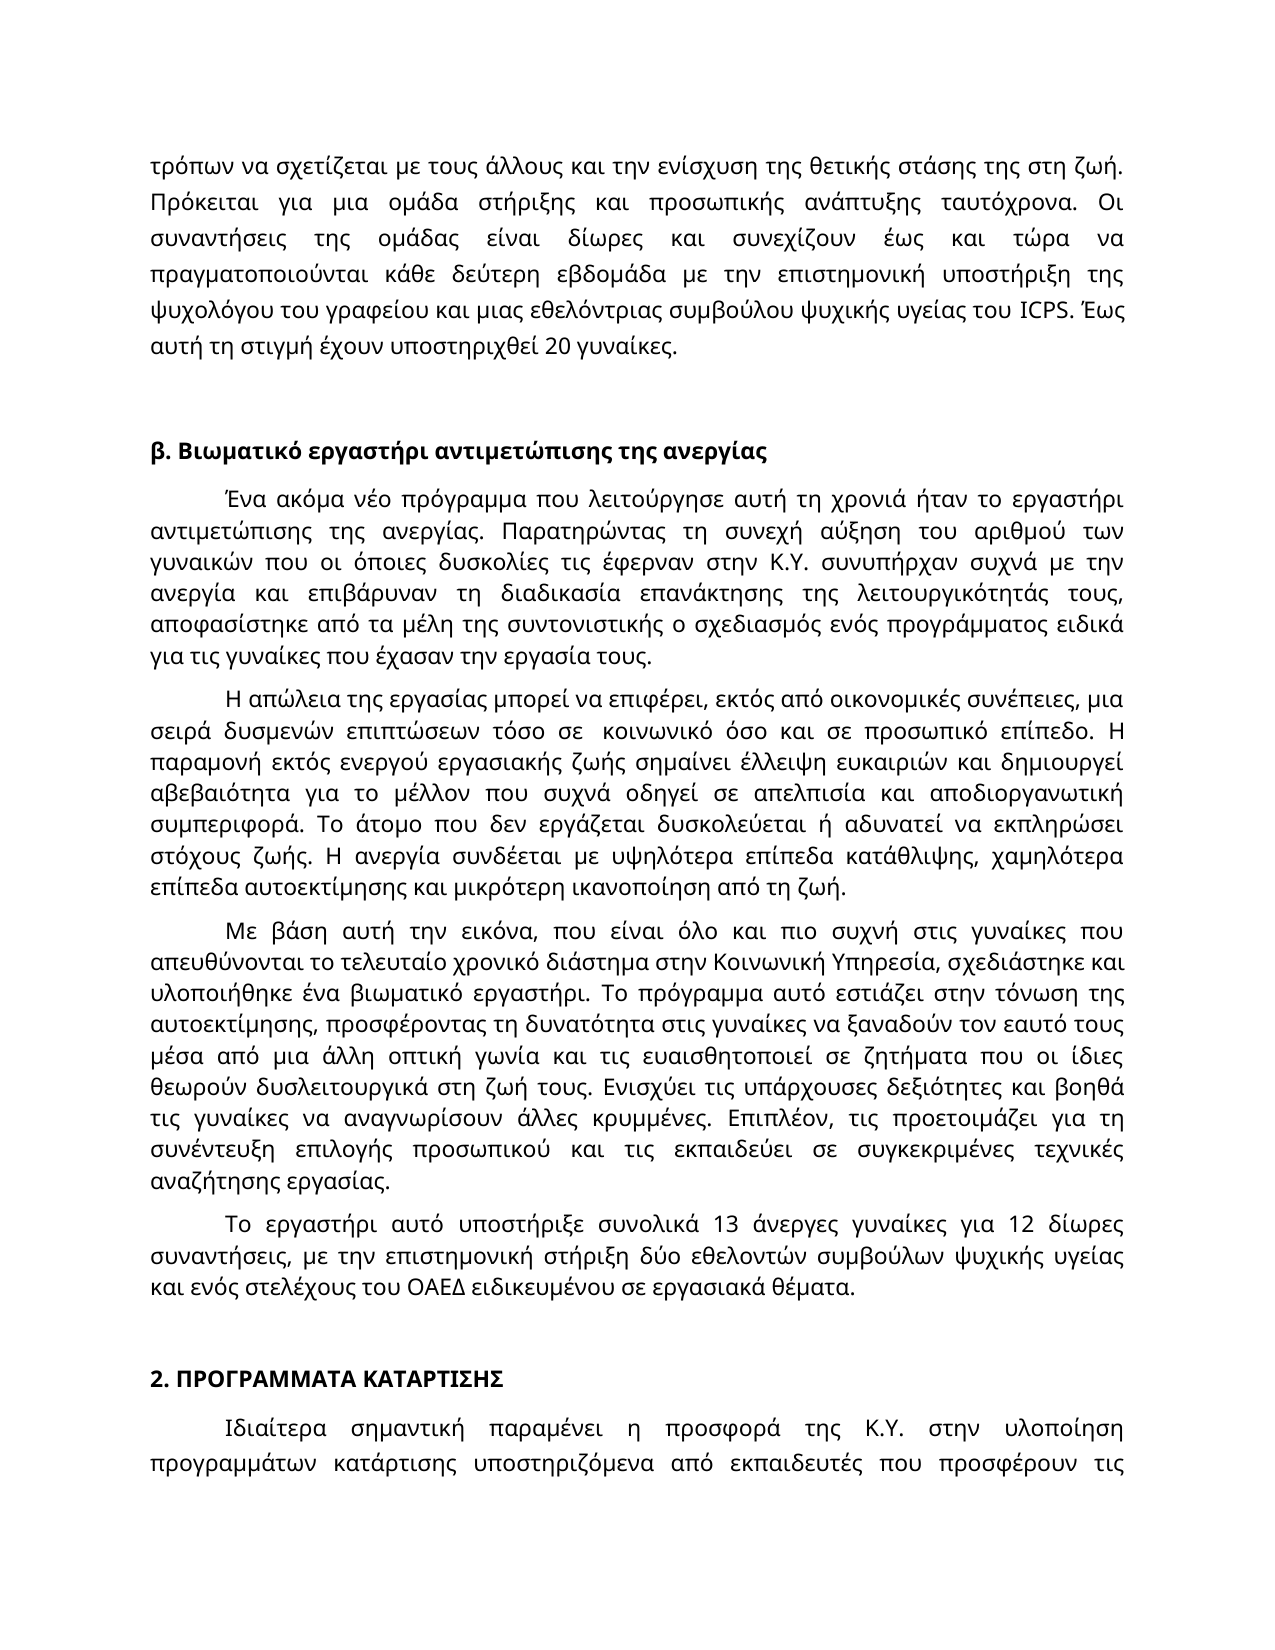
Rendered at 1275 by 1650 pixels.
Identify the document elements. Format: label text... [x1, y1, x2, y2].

text Ένα ακόμα νέο πρόγραμμα που λειτούργησε αυτή τη χρονιά ήταν το εργαστήρι αντιμετώπισης της ανεργίας. Παρατηρώντας τη συνεχή αύξηση του αριθμού των γυναικών που οι όποιες δυσκολίες τις έφερναν στην Κ.Υ. συνυπήρχαν συχνά με την ανεργία και επιβάρυναν τη διαδικασία επανάκτησης της λειτουργικότητάς τους, αποφασίστηκε από τα μέλη της συντονιστικής ο σχεδιασμός ενός προγράμματος ειδικά για τις γυναίκες που έχασαν την εργασία τους. [150, 483, 1125, 671]
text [150, 1411, 1125, 1479]
text β. Βιωματικό εργαστήρι αντιμετώπισης της ανεργίας [150, 435, 1125, 466]
text Με βάση αυτή την εικόνα, που είναι όλο και πιο συχνή στις γυναίκες που απευθύνονται το τελευταίο χρονικό διάστημα στην Κοινωνική Υπηρεσία, σχεδιάστηκε και υλοποιήθηκε ένα βιωματικό εργαστήρι. Το πρόγραμμα αυτό εστιάζει στην τόνωση της αυτοεκτίμησης, προσφέροντας τη δυνατότητα στις γυναίκες να ξαναδούν τον εαυτό τους μέσα από μια άλλη οπτική γωνία και τις ευαισθητοποιεί σε ζητήματα που οι ίδιες θεωρούν δυσλειτουργικά στη ζωή τους. Ενισχύει τις υπάρχουσες δεξιότητες και βοηθά τις γυναίκες να αναγνωρίσουν άλλες κρυμμένες. Επιπλέον, τις προετοιμάζει για τη συνέντευξη επιλογής προσωπικού και τις εκπαιδεύει σε συγκεκριμένες τεχνικές αναζήτησης εργασίας. [150, 914, 1125, 1196]
text Η απώλεια της εργασίας μπορεί να επιφέρει, εκτός από οικονομικές συνέπειες, μια σειρά δυσμενών επιπτώσεων τόσο σε κοινωνικό όσο και σε προσωπικό επίπεδο. Η παραμονή εκτός ενεργού εργασιακής ζωής σημαίνει έλλειψη ευκαιριών και δημιουργεί αβεβαιότητα για το μέλλον που συχνά οδηγεί σε απελπισία και αποδιοργανωτική συμπεριφορά. Το άτομο που δεν εργάζεται δυσκολεύεται ή αδυνατεί να εκπληρώσει στόχους ζωής. Η ανεργία συνδέεται με υψηλότερα επίπεδα κατάθλιψης, χαμηλότερα επίπεδα αυτοεκτίμησης και μικρότερη ικανοποίηση από τη ζωή. [150, 683, 1125, 902]
text 2. ΠΡΟΓΡΑΜΜΑΤΑ ΚΑΤΑΡΤΙΣΗΣ [150, 1363, 1125, 1394]
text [150, 150, 1125, 361]
text Το εργαστήρι αυτό υποστήριξε συνολικά 13 άνεργες γυναίκες για 12 δίωρες συναντήσεις, με την επιστημονική στήριξη δύο εθελοντών συμβούλων ψυχικής υγείας και ενός στελέχους του ΟΑΕΔ ειδικευμένου σε εργασιακά θέματα. [150, 1208, 1125, 1302]
